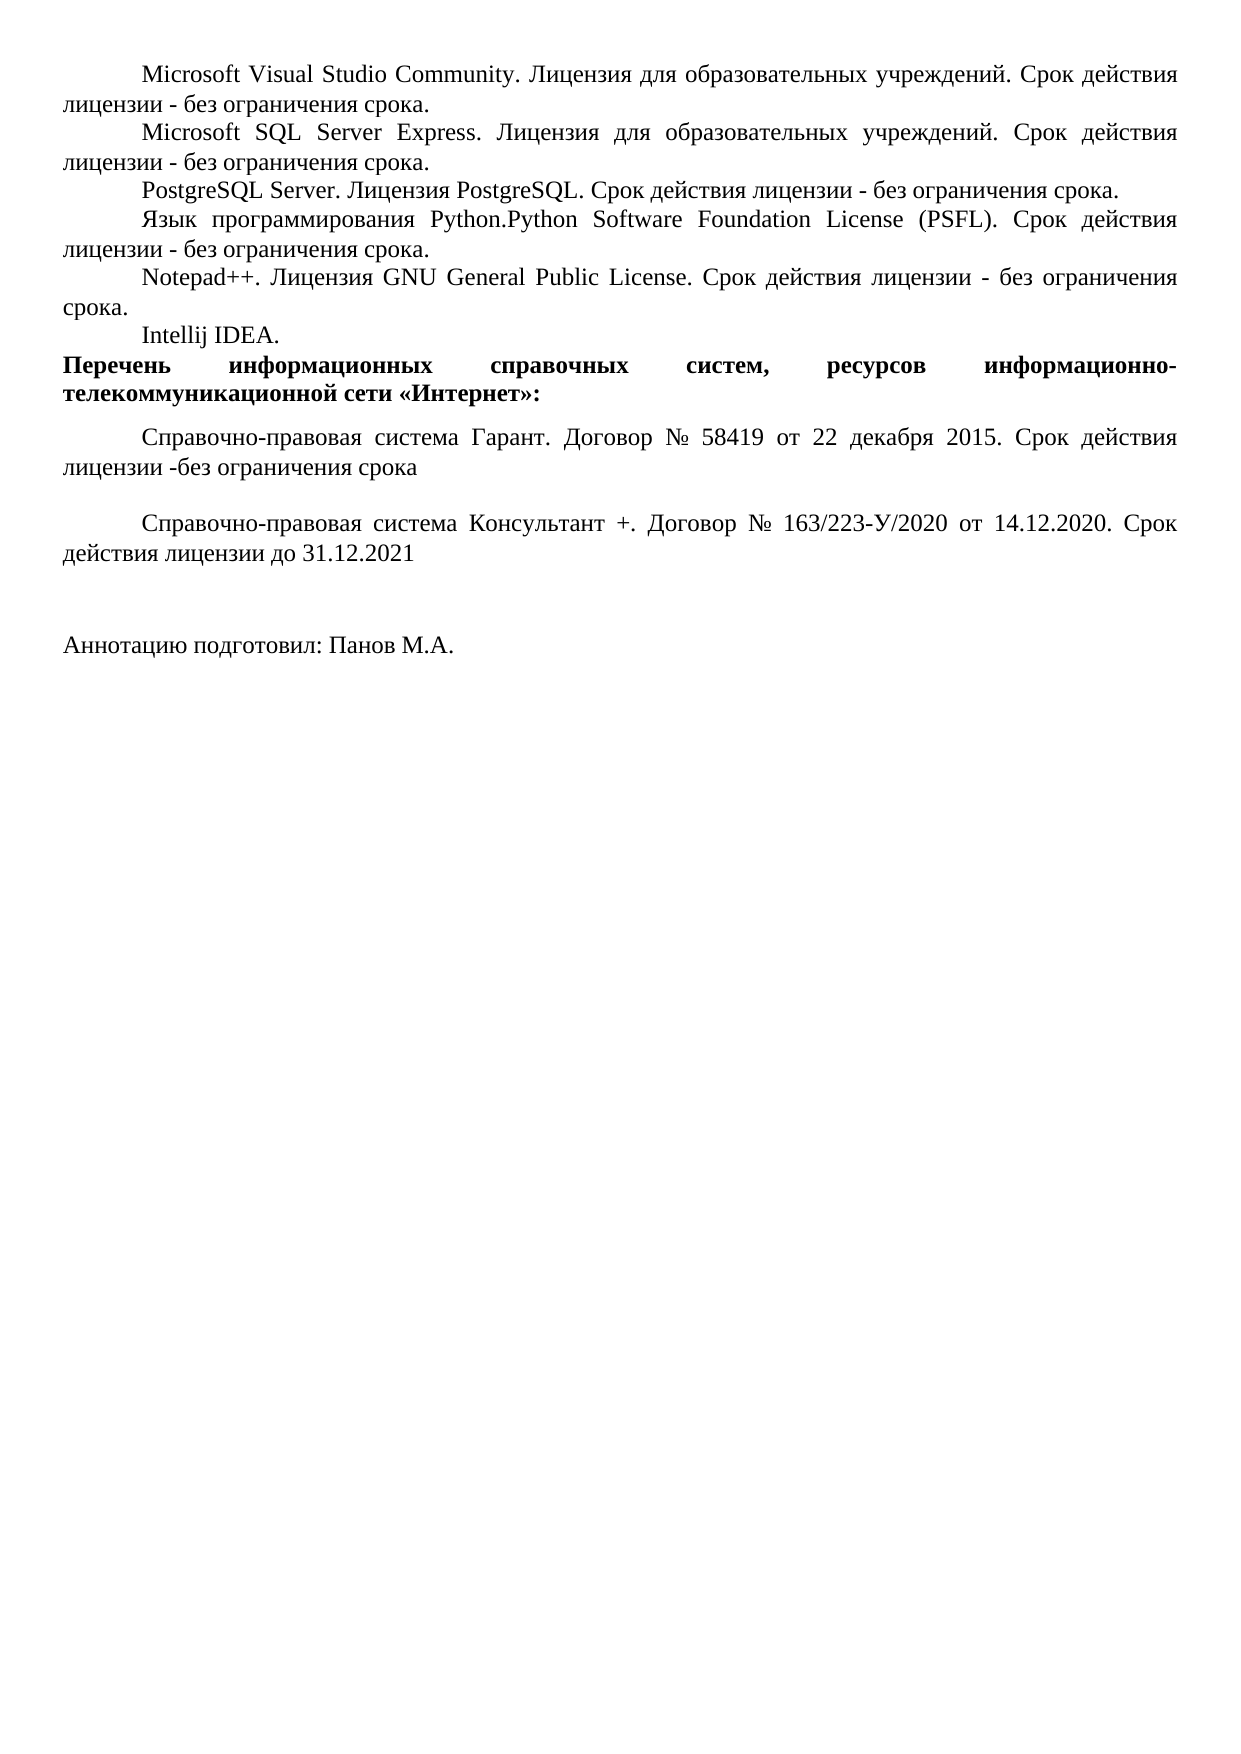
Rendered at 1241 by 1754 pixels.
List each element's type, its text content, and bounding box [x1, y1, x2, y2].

table_header Microsoft Visual Studio Community. Лицензия для образовательных учреждений. Срок действия лицензии - без ограничения срока. [59, 59, 1181, 117]
table_cell Notepad++. Лицензия GNU General Public License. Срок действия лицензии - без ограничения срока. [59, 262, 1181, 320]
table_cell Язык программирования Python.Python Software Foundation License (PSFL). Срок действия лицензии - без ограничения срока. [59, 204, 1181, 262]
table_cell Аннотацию подготовил: Панов М.А. [59, 622, 1181, 666]
table_cell Справочно-правовая система Гарант. Договор № 58419 от 22 декабря 2015. Срок действия лицензии -без ограничения срока [59, 422, 1181, 508]
table_cell Перечень информационных справочных систем, ресурсов информационно- телекоммуникационной сети «Интернет»: [59, 350, 1181, 422]
table_cell Microsoft SQL Server Express. Лицензия для образовательных учреждений. Срок действия лицензии - без ограничения срока. [59, 117, 1181, 175]
table_cell Intellij IDEA. [59, 320, 1181, 350]
table_cell PostgreSQL Server. Лицензия PostgreSQL. Срок действия лицензии - без ограничения срока. [59, 175, 1181, 204]
table_cell Справочно-правовая система Консультант +. Договор № 163/223-У/2020 от 14.12.2020. Срок действия лицензии до 31.12.2021 [59, 508, 1181, 622]
